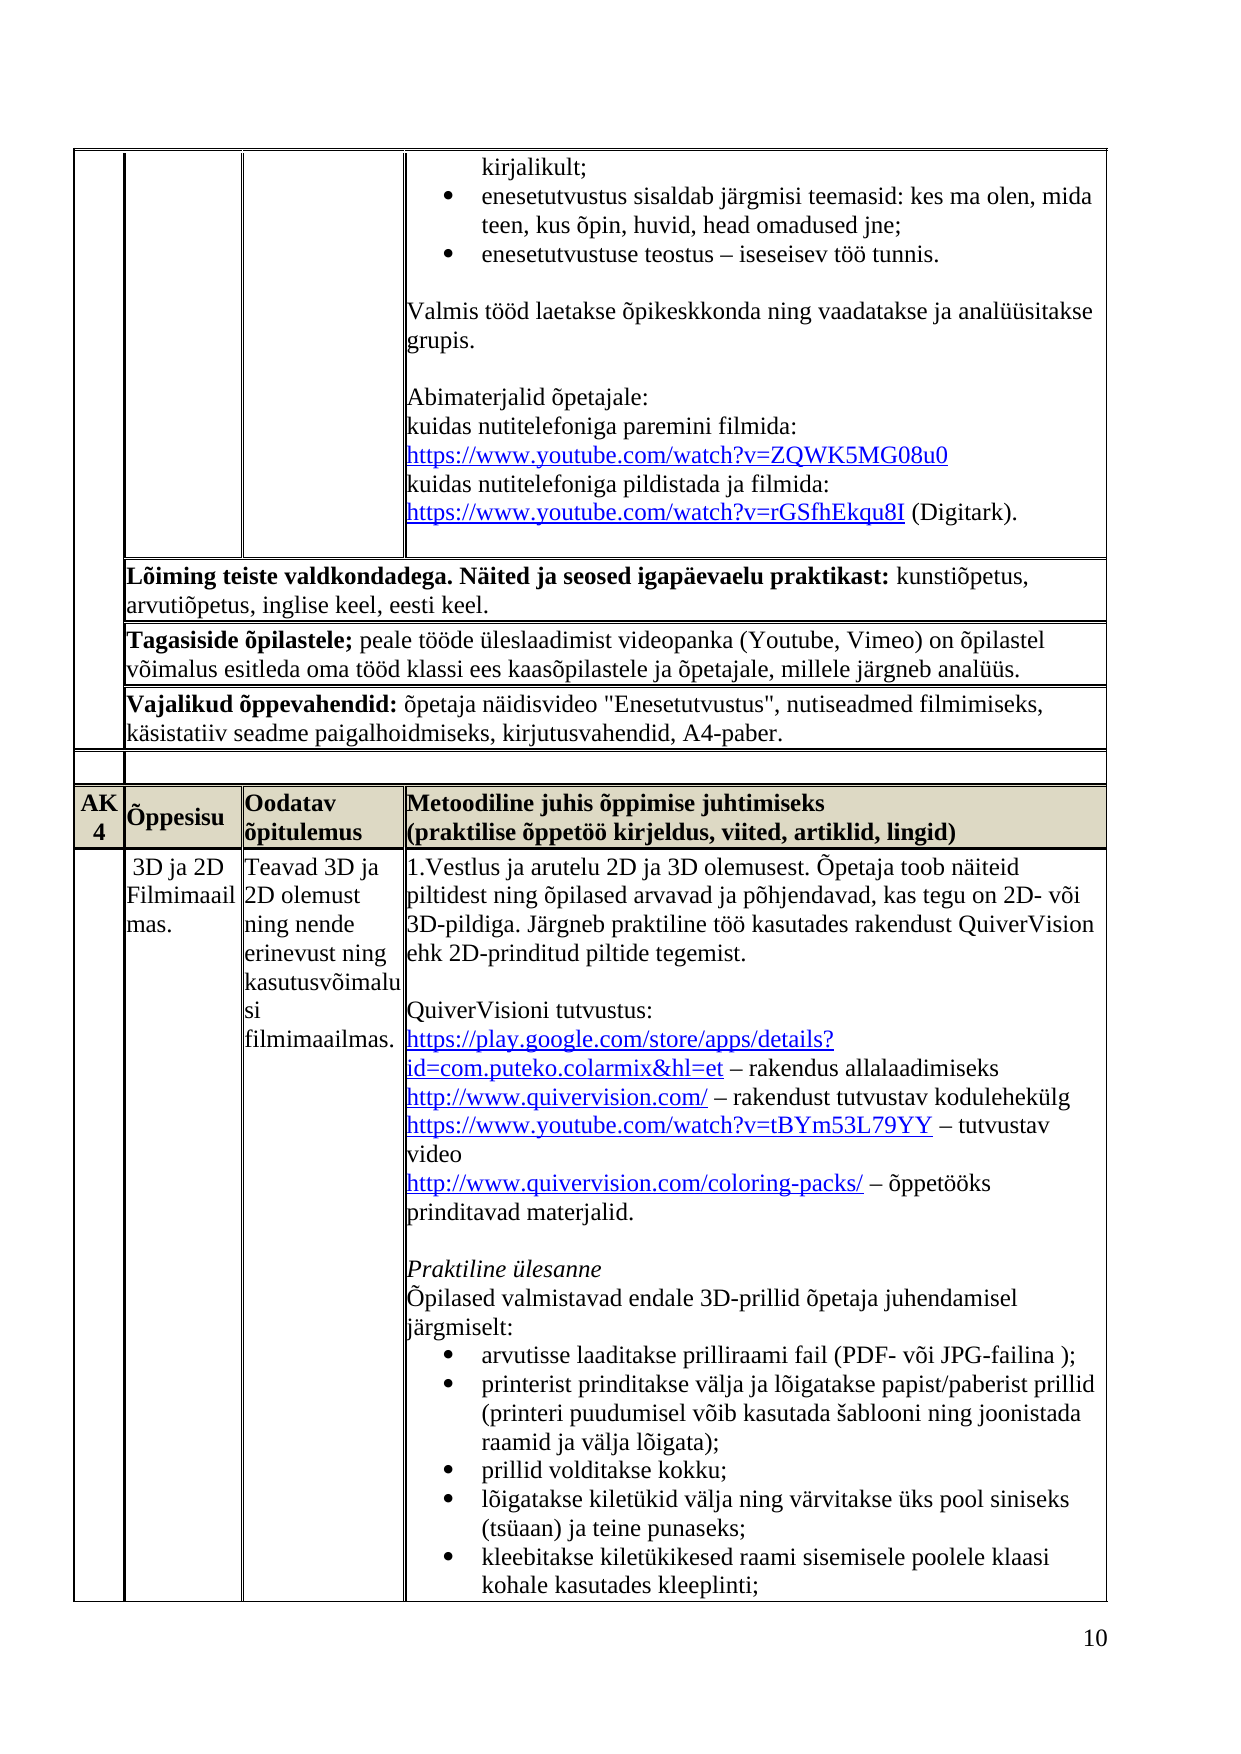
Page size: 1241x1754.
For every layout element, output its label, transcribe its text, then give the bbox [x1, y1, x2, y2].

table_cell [243, 149, 405, 556]
table_cell Vajalikud õppevahendid: õpetaja näidisvideo "Enesetutvustus", nutiseadmed filmimiseks, käsistatiiv seadme paigalhoidmiseks, kirjutusvahendid, A4-paber. [126, 688, 1106, 748]
table_cell Õppesisu [126, 787, 241, 847]
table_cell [126, 850, 241, 1601]
table_cell [75, 752, 123, 783]
table_cell Metoodiline juhis õppimise juhtimiseks (praktilise õppetöö kirjeldus, viited, artiklid, lingid) [407, 787, 1106, 847]
table_cell [75, 850, 123, 1601]
table_cell Oodatav õpitulemus [244, 787, 403, 847]
table_cell [75, 151, 124, 748]
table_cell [124, 151, 243, 556]
table_cell Tagasiside õpilastele; peale tööde üleslaadimist videopanka (Youtube, Vimeo) on õpilastel võimalus esitleda oma tööd klassi ees kaasõpilastele ja õpetajale, millele järgneb analüüs. [126, 624, 1106, 684]
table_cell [405, 151, 1106, 556]
table_cell [126, 752, 1106, 783]
table_cell AK 4 [75, 787, 123, 847]
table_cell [244, 850, 403, 1601]
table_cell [407, 850, 1106, 1601]
table_cell Lõiming teiste valdkondadega. Näited ja seosed igapäevaelu praktikast: kunstiõpetus, arvutiõpetus, inglise keel, eesti keel. [126, 560, 1106, 620]
